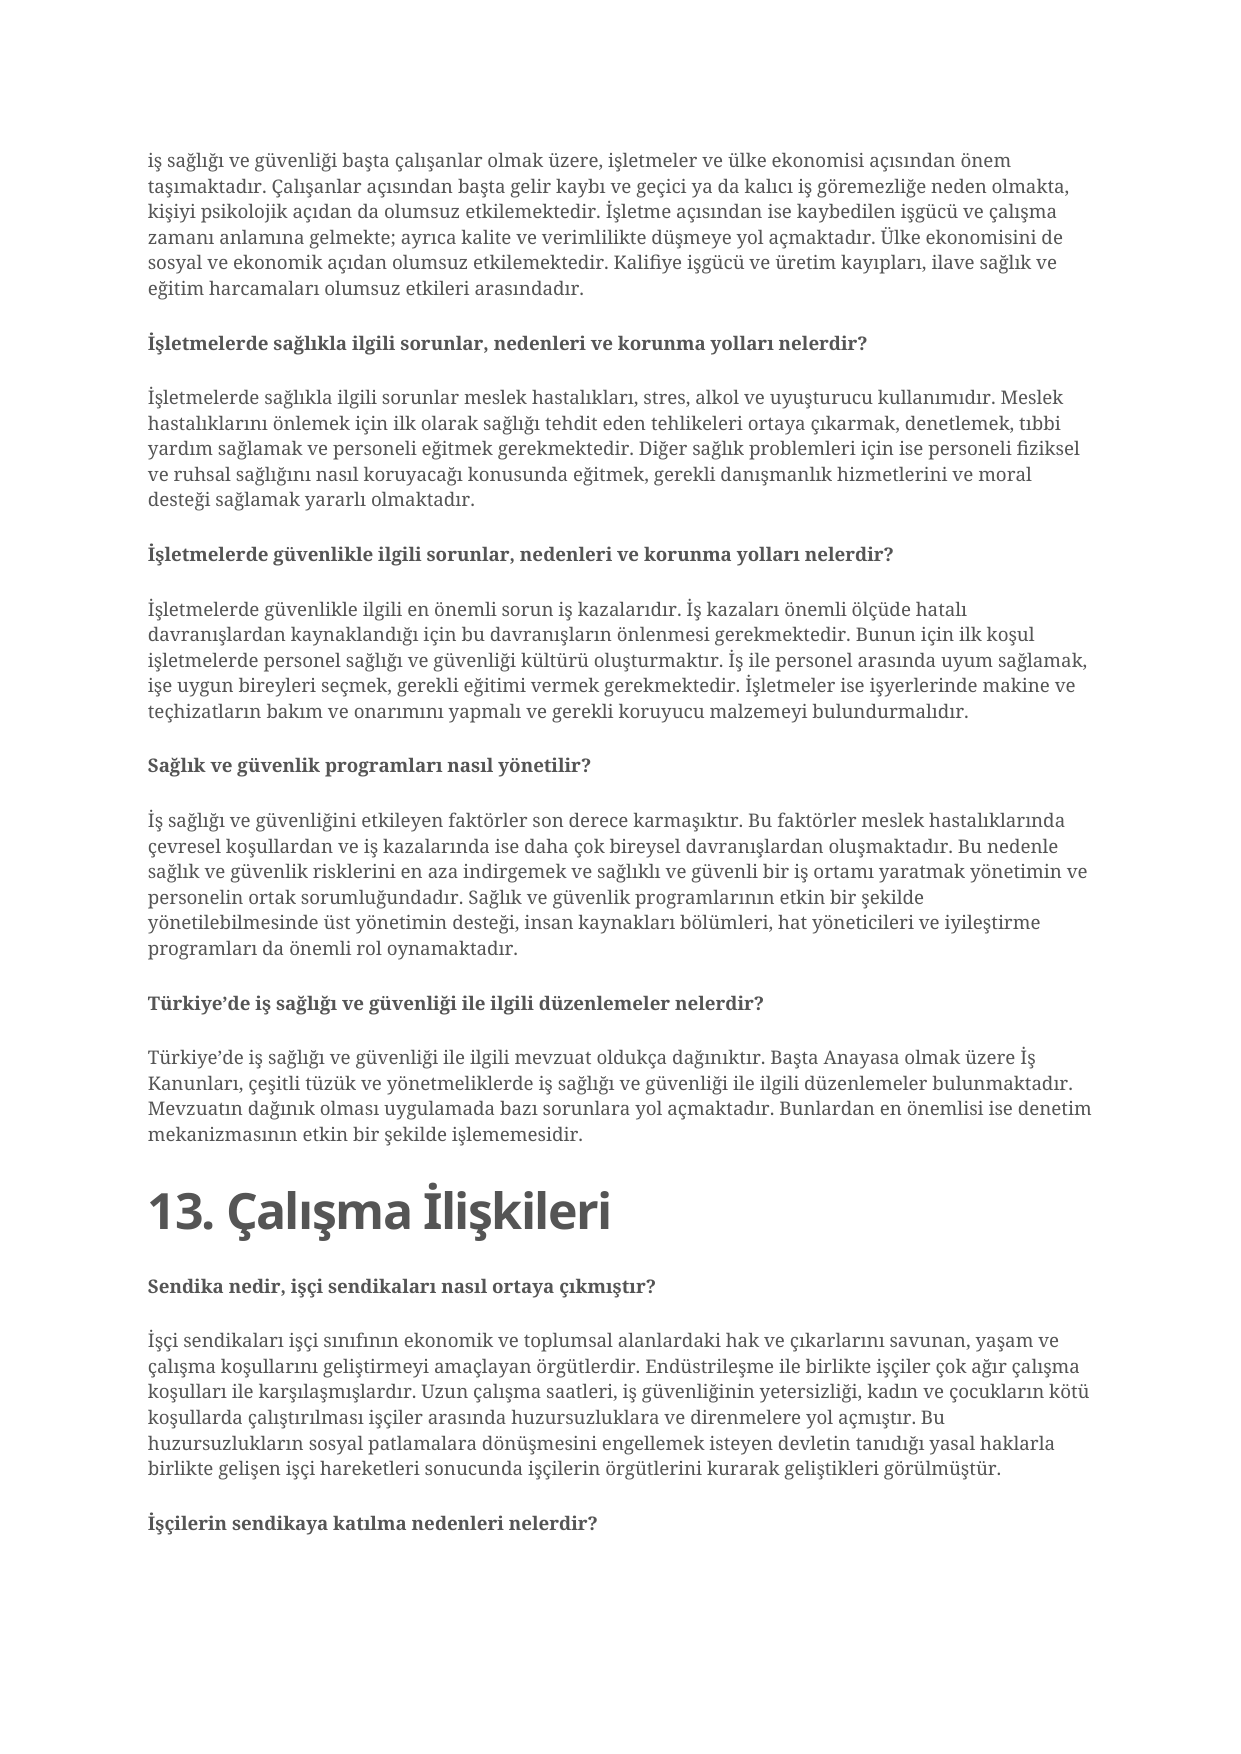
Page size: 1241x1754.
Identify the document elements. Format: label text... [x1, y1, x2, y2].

text iş sağlığı ve güvenliği başta çalışanlar olmak üzere, işletmeler ve ülke ekonomisi açısından önem taşımaktadır. Çalışanlar açısından başta gelir kaybı ve geçici ya da kalıcı iş göremezliğe neden olmakta, kişiyi psikolojik açıdan da olumsuz etkilemektedir. İşletme açısından ise kaybedilen işgücü ve çalışma zamanı anlamına gelmekte; ayrıca kalite ve verimlilikte düşmeye yol açmaktadır. Ülke ekonomisini de sosyal ve ekonomik açıdan olumsuz etkilemektedir. Kalifiye işgücü ve üretim kayıpları, ilave sağlık ve eğitim harcamaları olumsuz etkileri arasındadır. [148, 148, 1093, 301]
text İşçi sendikaları işçi sınıfının ekonomik ve toplumsal alanlardaki hak ve çıkarlarını savunan, yaşam ve çalışma koşullarını geliştirmeyi amaçlayan örgütlerdir. Endüstrileşme ile birlikte işçiler çok ağır çalışma koşulları ile karşılaşmışlardır. Uzun çalışma saatleri, iş güvenliğinin yetersizliği, kadın ve çocukların kötü koşullarda çalıştırılması işçiler arasında huzursuzluklara ve direnmelere yol açmıştır. Bu huzursuzlukların sosyal patlamalara dönüşmesini engellemek isteyen devletin tanıdığı yasal haklarla birlikte gelişen işçi hareketleri sonucunda işçilerin örgütlerini kurarak geliştikleri görülmüştür. [148, 1328, 1093, 1481]
text 13. Çalışma İlişkileri [148, 1176, 1093, 1244]
text İşletmelerde sağlıkla ilgili sorunlar meslek hastalıkları, stres, alkol ve uyuşturucu kullanımıdır. Meslek hastalıklarını önlemek için ilk olarak sağlığı tehdit eden tehlikeleri ortaya çıkarmak, denetlemek, tıbbi yardım sağlamak ve personeli eğitmek gerekmektedir. Diğer sağlık problemleri için ise personeli fiziksel ve ruhsal sağlığını nasıl koruyacağı konusunda eğitmek, gerekli danışmanlık hizmetlerini ve moral desteği sağlamak yararlı olmaktadır. [148, 384, 1093, 512]
text Sağlık ve güvenlik programları nasıl yönetilir? [148, 753, 1093, 778]
text İşletmelerde güvenlikle ilgili sorunlar, nedenleri ve korunma yolları nelerdir? [148, 541, 1093, 567]
text İşçilerin sendikaya katılma nedenleri nelerdir? [148, 1510, 1093, 1536]
text İş sağlığı ve güvenliğini etkileyen faktörler son derece karmaşıktır. Bu faktörler meslek hastalıklarında çevresel koşullardan ve iş kazalarında ise daha çok bireysel davranışlardan oluşmaktadır. Bu nedenle sağlık ve güvenlik risklerini en aza indirgemek ve sağlıklı ve güvenli bir iş ortamı yaratmak yönetimin ve personelin ortak sorumluğundadır. Sağlık ve güvenlik programlarının etkin bir şekilde yönetilebilmesinde üst yönetimin desteği, insan kaynakları bölümleri, hat yöneticileri ve iyileştirme programları da önemli rol oynamaktadır. [148, 807, 1093, 961]
text İşletmelerde güvenlikle ilgili en önemli sorun iş kazalarıdır. İş kazaları önemli ölçüde hatalı davranışlardan kaynaklandığı için bu davranışların önlenmesi gerekmektedir. Bunun için ilk koşul işletmelerde personel sağlığı ve güvenliği kültürü oluşturmaktır. İş ile personel arasında uyum sağlamak, işe uygun bireyleri seçmek, gerekli eğitimi vermek gerekmektedir. İşletmeler ise işyerlerinde makine ve teçhizatların bakım ve onarımını yapmalı ve gerekli koruyucu malzemeyi bulundurmalıdır. [148, 596, 1093, 724]
text İşletmelerde sağlıkla ilgili sorunlar, nedenleri ve korunma yolları nelerdir? [148, 330, 1093, 355]
text Sendika nedir, işçi sendikaları nasıl ortaya çıkmıştır? [148, 1273, 1093, 1298]
text Türkiye’de iş sağlığı ve güvenliği ile ilgili düzenlemeler nelerdir? [148, 990, 1093, 1015]
text Türkiye’de iş sağlığı ve güvenliği ile ilgili mevzuat oldukça dağınıktır. Başta Anayasa olmak üzere İş Kanunları, çeşitli tüzük ve yönetmeliklerde iş sağlığı ve güvenliği ile ilgili düzenlemeler bulunmaktadır. Mevzuatın dağınık olması uygulamada bazı sorunlara yol açmaktadır. Bunlardan en önemlisi ise denetim mekanizmasının etkin bir şekilde işlememesidir. [148, 1044, 1093, 1147]
